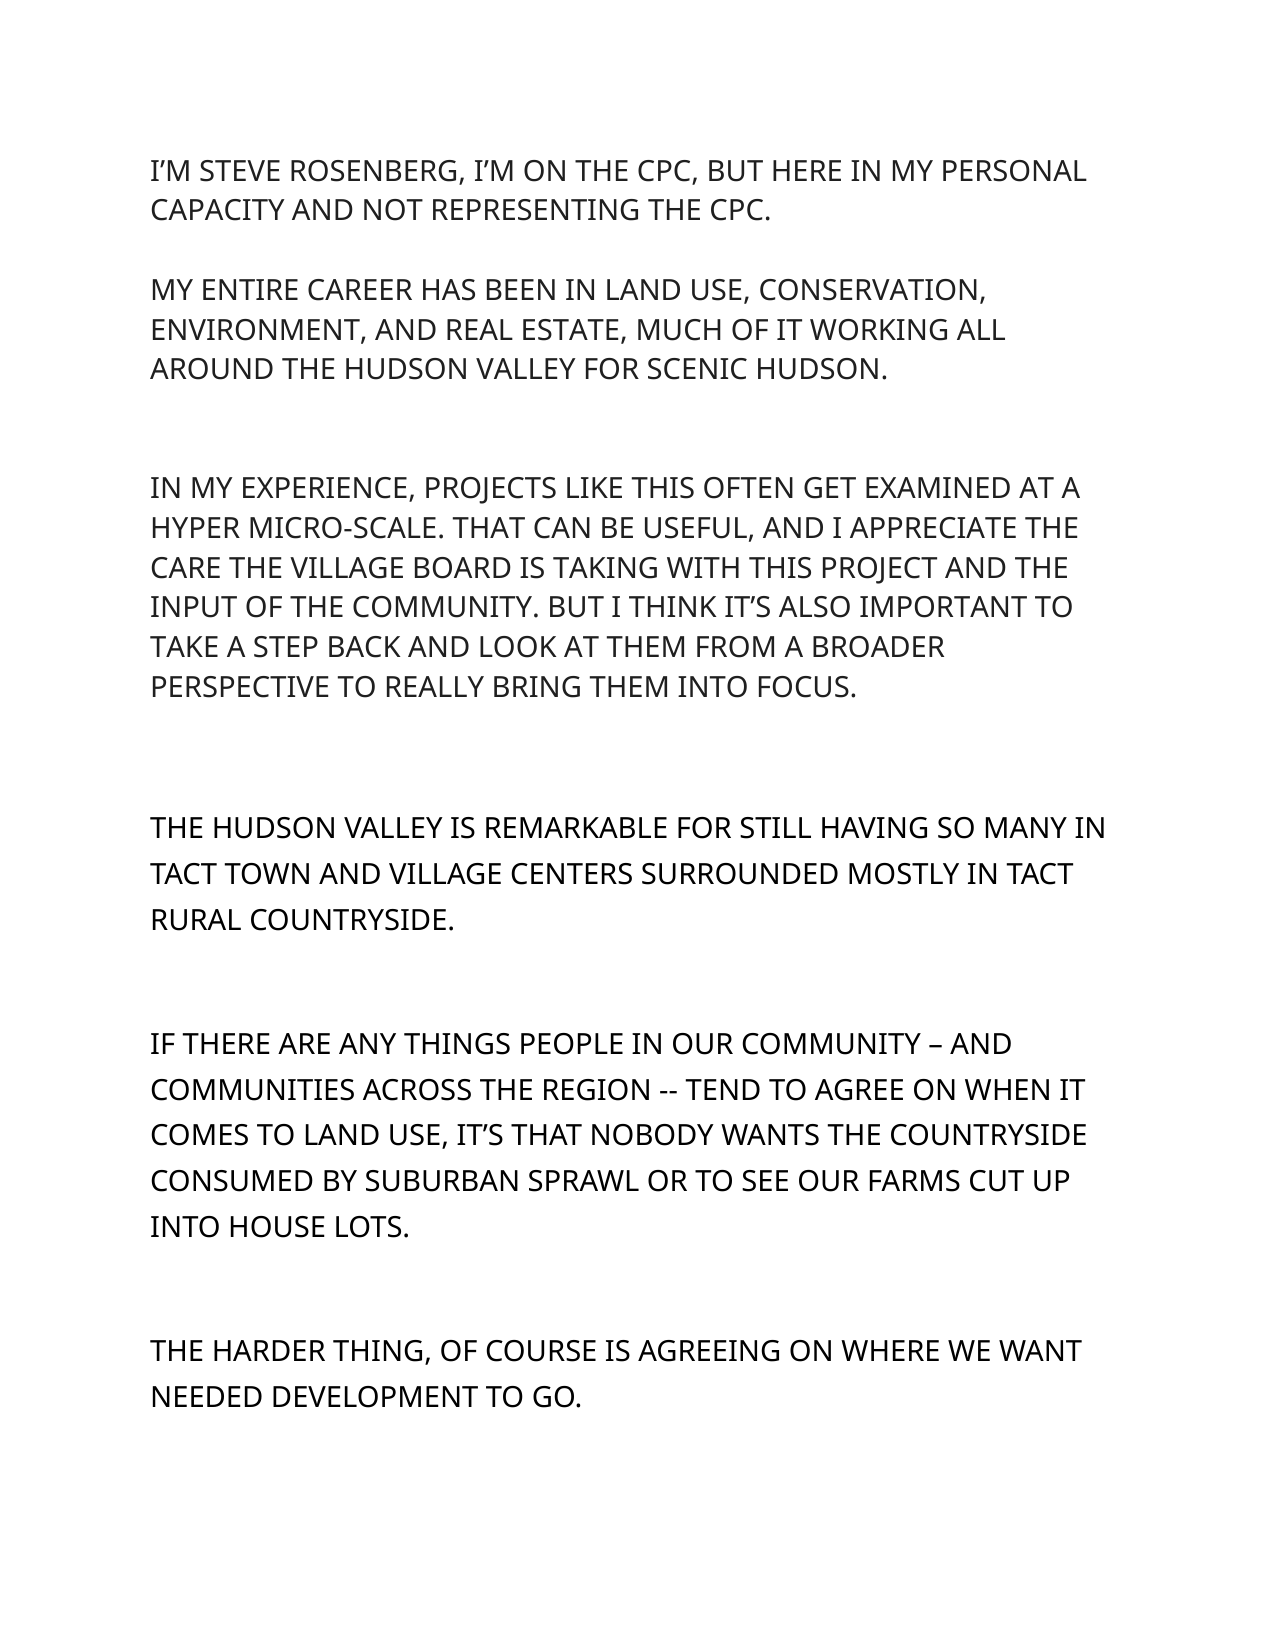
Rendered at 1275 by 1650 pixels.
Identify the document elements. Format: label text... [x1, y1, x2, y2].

text THE HUDSON VALLEY IS REMARKABLE FOR STILL HAVING SO MANY IN TACT TOWN AND VILLAGE CENTERS SURROUNDED MOSTLY IN TACT RURAL COUNTRYSIDE. [150, 808, 1125, 938]
text THE HARDER THING, OF COURSE IS AGREEING ON WHERE WE WANT NEEDED DEVELOPMENT TO GO. [150, 1331, 1125, 1416]
text MY ENTIRE CAREER HAS BEEN IN LAND USE, CONSERVATION, ENVIRONMENT, AND REAL ESTATE, MUCH OF IT WORKING ALL AROUND THE HUDSON VALLEY FOR SCENIC HUDSON. [150, 269, 1125, 388]
text IF THERE ARE ANY THINGS PEOPLE IN OUR COMMUNITY – AND COMMUNITIES ACROSS THE REGION -- TEND TO AGREE ON WHEN IT COMES TO LAND USE, IT’S THAT NOBODY WANTS THE COUNTRYSIDE CONSUMED BY SUBURBAN SPRAWL OR TO SEE OUR FARMS CUT UP INTO HOUSE LOTS. [150, 1023, 1125, 1246]
text I’M STEVE ROSENBERG, I’M ON THE CPC, BUT HERE IN MY PERSONAL CAPACITY AND NOT REPRESENTING THE CPC. [150, 150, 1125, 229]
text IN MY EXPERIENCE, PROJECTS LIKE THIS OFTEN GET EXAMINED AT A HYPER MICRO-SCALE. THAT CAN BE USEFUL, AND I APPRECIATE THE CARE THE VILLAGE BOARD IS TAKING WITH THIS PROJECT AND THE INPUT OF THE COMMUNITY. BUT I THINK IT’S ALSO IMPORTANT TO TAKE A STEP BACK AND LOOK AT THEM FROM A BROADER PERSPECTIVE TO REALLY BRING THEM INTO FOCUS. [150, 467, 1125, 706]
